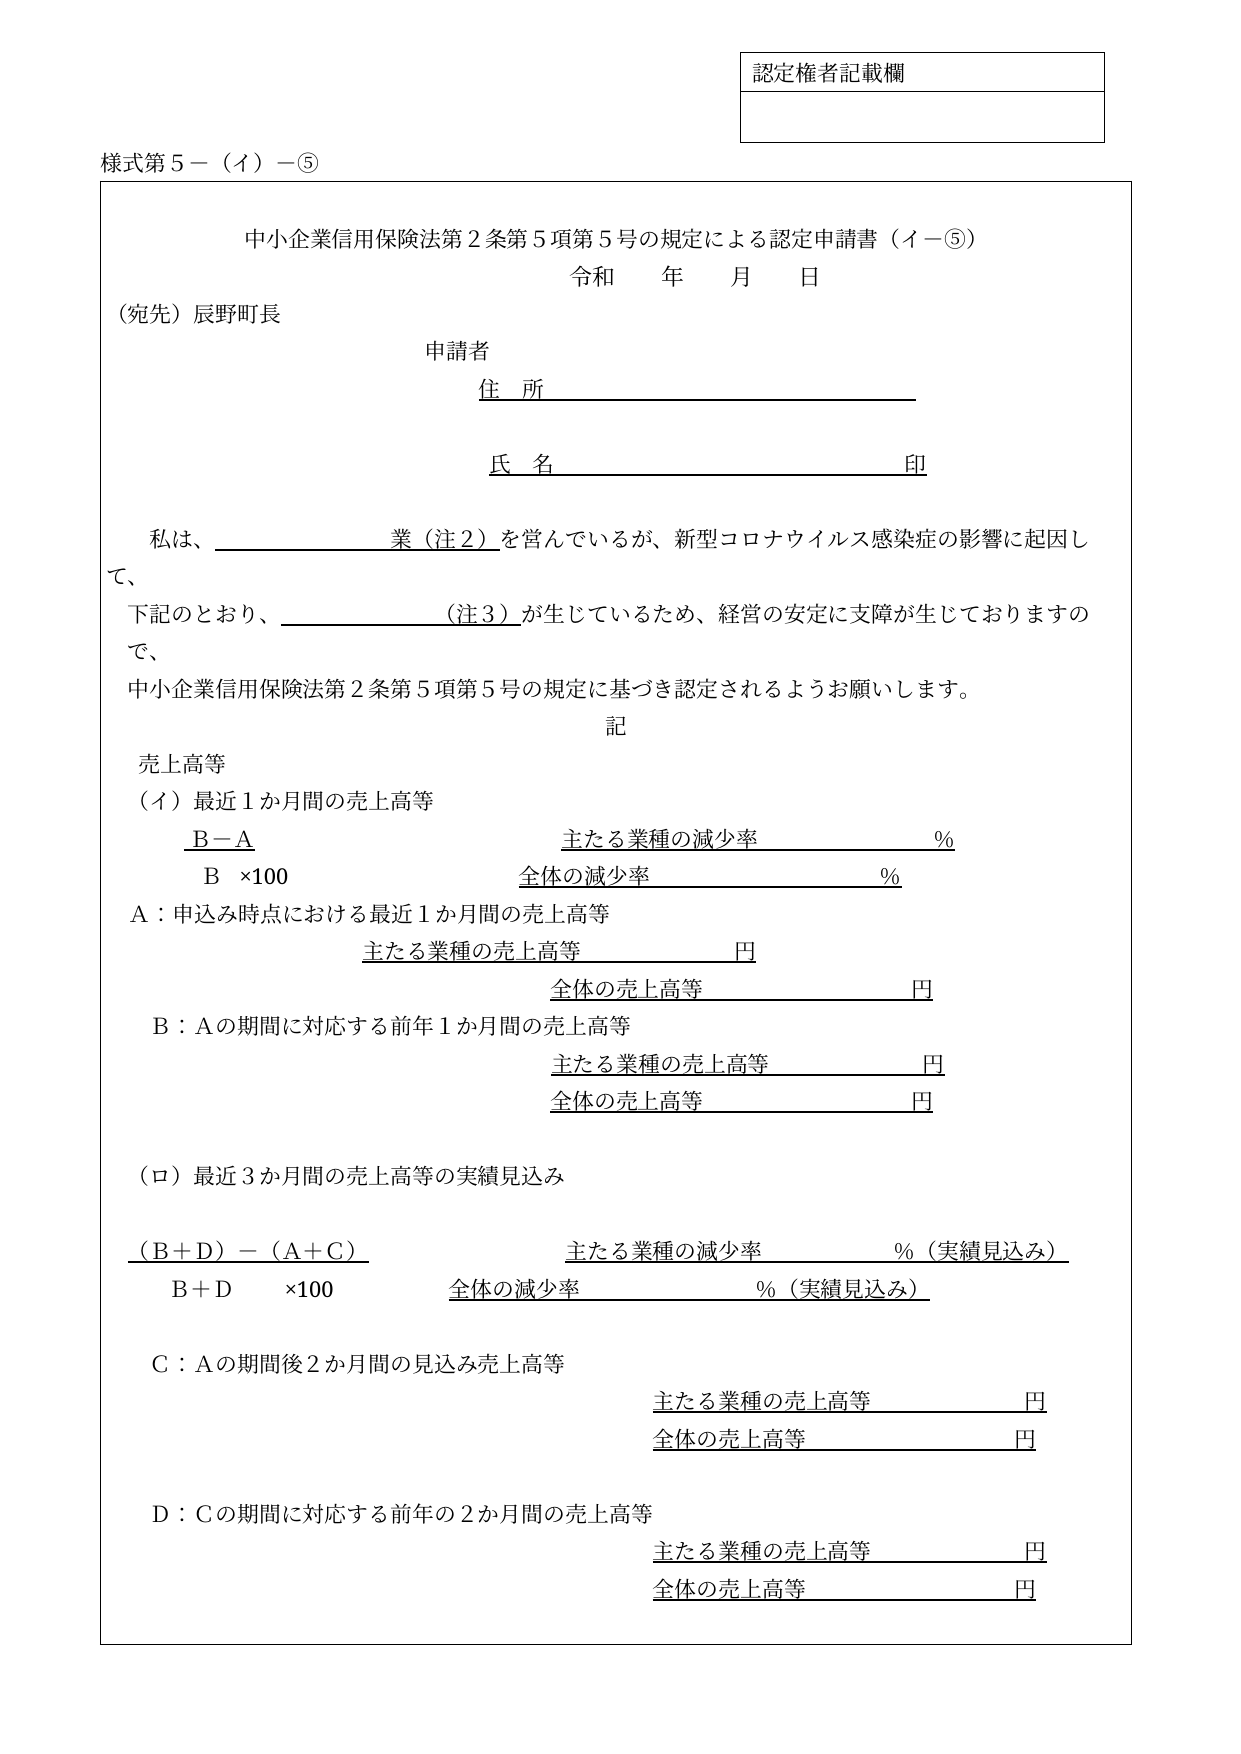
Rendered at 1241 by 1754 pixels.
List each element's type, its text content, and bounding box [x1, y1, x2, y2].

table_header 認定権者記載欄 [741, 53, 1104, 91]
table_header 中小企業信用保険法第２条第５項第５号の規定による認定申請書（イ－⑤） 令和 年 月 日 （宛先）辰野町長 申請者 住 所 氏 名 印 私は、 業（注２）を営んでいるが、新型コロナウイルス感染症の影響に起因して、 下記のとおり、 （注３）が生じているため、経営の安定に支障が生じておりますので、 中小企業信用保険法第２条第５項第５号の規定に基づき認定されるようお願いします。 記 売上高等 （イ）最近１か月間の売上高等 Ｂ－Ａ 主たる業種の減少率 ％ Ｂ ×100 全体の減少率 ％ Ａ：申込み時点における最近１か月間の売上高等 主たる業種の売上高等 円 全体の売上高等 円 Ｂ：Ａの期間に対応する前年１か月間の売上高等 主たる業種の売上高等 円 全体の売上高等 円 （ロ）最近３か月間の売上高等の実績見込み （Ｂ＋Ｄ）－（Ａ＋Ｃ） 主たる業種の減少率 ％（実績見込み） Ｂ＋Ｄ ×100 全体の減少率 ％（実績見込み） Ｃ：Ａの期間後２か月間の見込み売上高等 主たる業種の売上高等 円 全体の売上高等 円 Ｄ：Ｃの期間に対応する前年の２か月間の売上高等 主たる業種の売上高等 円 全体の売上高等 円 [101, 182, 1131, 1644]
text 様式第５－（イ）－⑤ [100, 143, 1157, 181]
table_cell [741, 92, 1104, 142]
